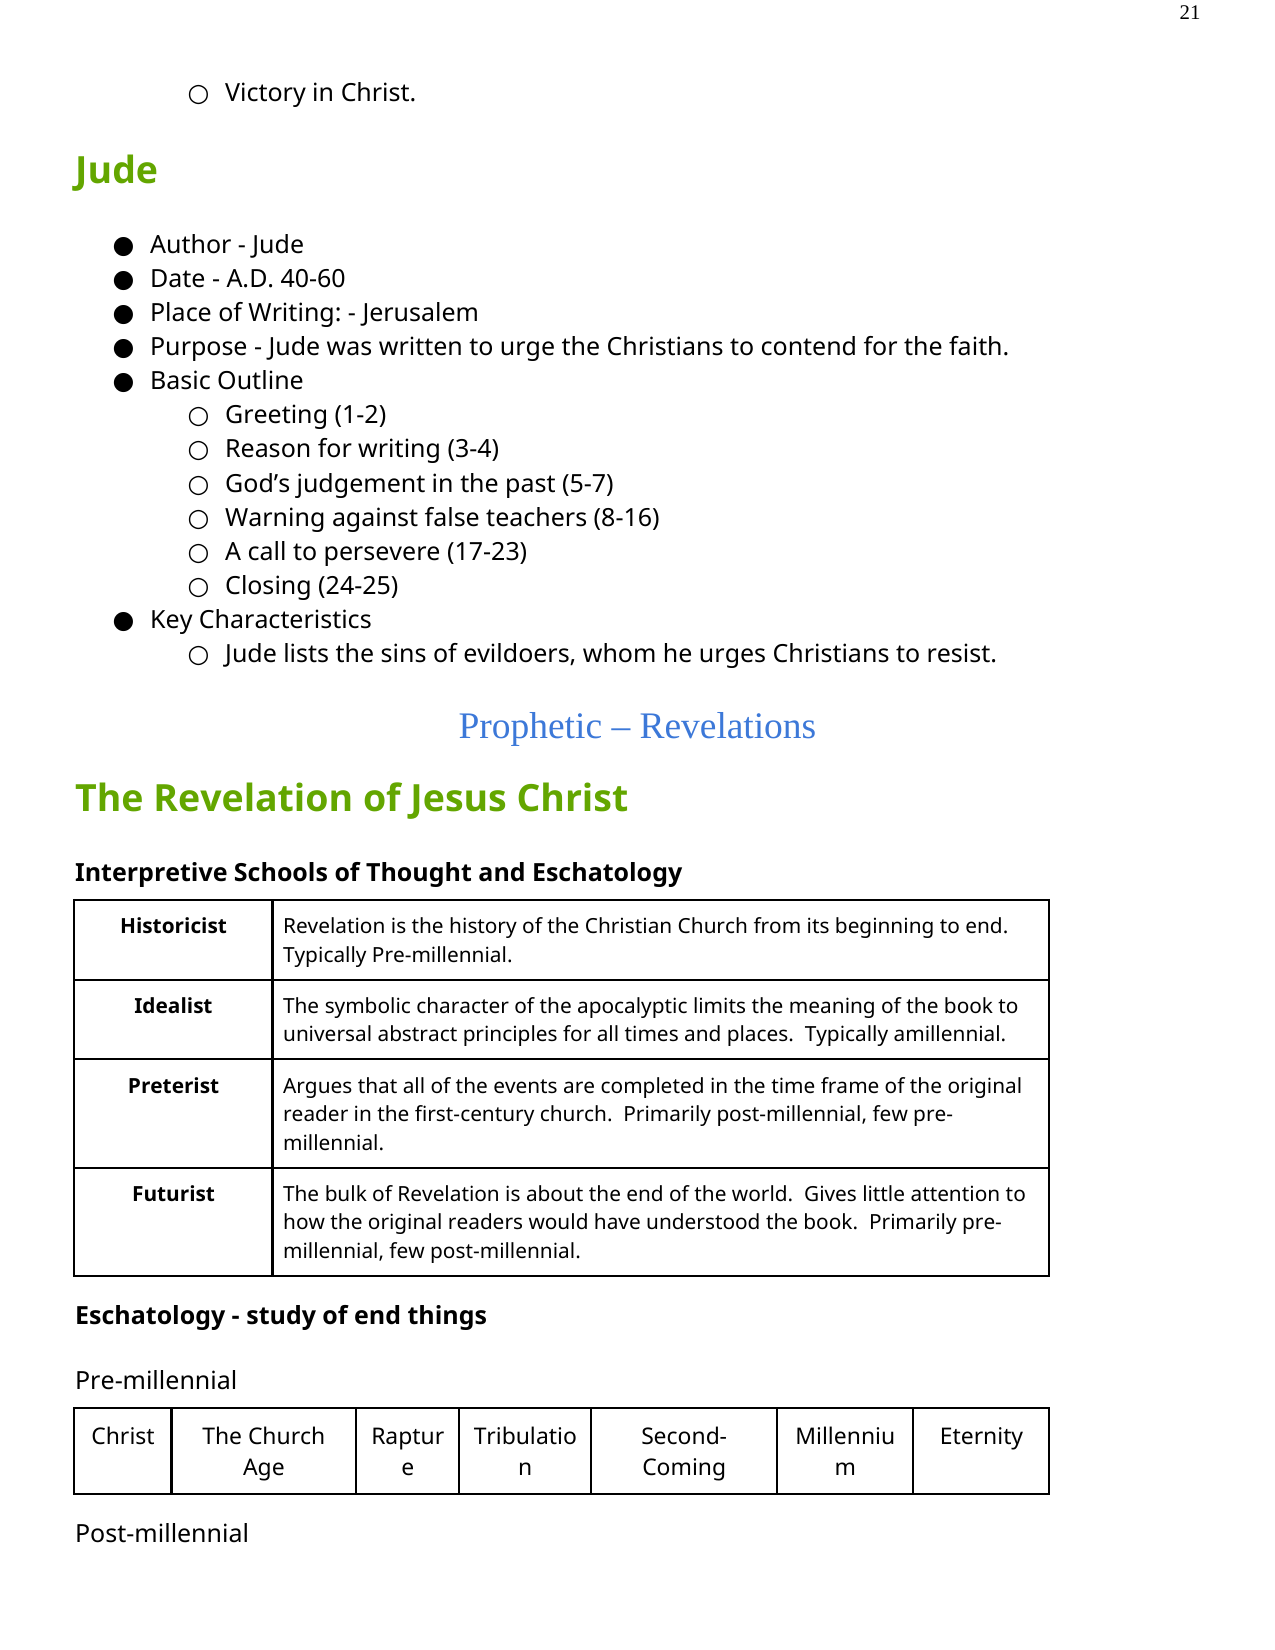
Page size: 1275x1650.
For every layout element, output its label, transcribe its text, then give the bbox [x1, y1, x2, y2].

list Key Characteristics [112, 601, 1200, 636]
list Warning against false teachers (8-16) [187, 499, 1200, 533]
table_header Rapture [357, 1409, 458, 1492]
list God’s judgement in the past (5-7) [187, 465, 1200, 499]
list A call to persevere (17-23) [187, 533, 1200, 567]
table_cell Futurist [75, 1169, 271, 1275]
text Interpretive Schools of Thought and Eschatology [75, 854, 1200, 888]
subtitle Prophetic – Revelations [75, 704, 1200, 747]
list Jude lists the sins of evildoers, whom he urges Christians to resist. [187, 636, 1200, 669]
list Reason for writing (3-4) [187, 431, 1200, 465]
list Place of Writing: - Jerusalem [112, 295, 1200, 329]
list Purpose - Jude was written to urge the Christians to contend for the faith. [112, 329, 1200, 363]
list Basic Outline [112, 363, 1200, 397]
table_cell Idealist [75, 981, 271, 1058]
table_header The Church Age [173, 1409, 355, 1492]
table_header Millennium [778, 1409, 912, 1492]
list Author - Jude [112, 227, 1200, 261]
table_header Christ [75, 1409, 170, 1492]
list Date - A.D. 40-60 [112, 261, 1200, 295]
table_header Historicist [75, 901, 271, 978]
text Post-millennial [75, 1515, 1200, 1549]
table_header Second-Coming [592, 1409, 776, 1492]
table_cell The symbolic character of the apocalyptic limits the meaning of the book to universal abstract principles for all times and places. Typically amillennial. [274, 981, 1048, 1058]
table_cell Argues that all of the events are completed in the time frame of the original reader in the first-century church. Primarily post-millennial, few pre-millennial. [274, 1060, 1048, 1167]
table_header Eternity [914, 1409, 1048, 1492]
subtitle Jude [75, 143, 1200, 194]
table_header Tribulation [460, 1409, 590, 1492]
list Closing (24-25) [187, 567, 1200, 601]
table_cell Preterist [75, 1060, 271, 1167]
text Eschatology - study of end things [75, 1298, 1200, 1332]
subtitle The Revelation of Jesus Christ [75, 771, 1200, 822]
text Pre-millennial [75, 1363, 1200, 1397]
list Victory in Christ. [187, 75, 1200, 109]
table_header Revelation is the history of the Christian Church from its beginning to end. Typically Pre-millennial. [274, 901, 1048, 978]
list Greeting (1-2) [187, 397, 1200, 431]
table_cell The bulk of Revelation is about the end of the world. Gives little attention to how the original readers would have understood the book. Primarily pre-millennial, few post-millennial. [274, 1169, 1048, 1275]
